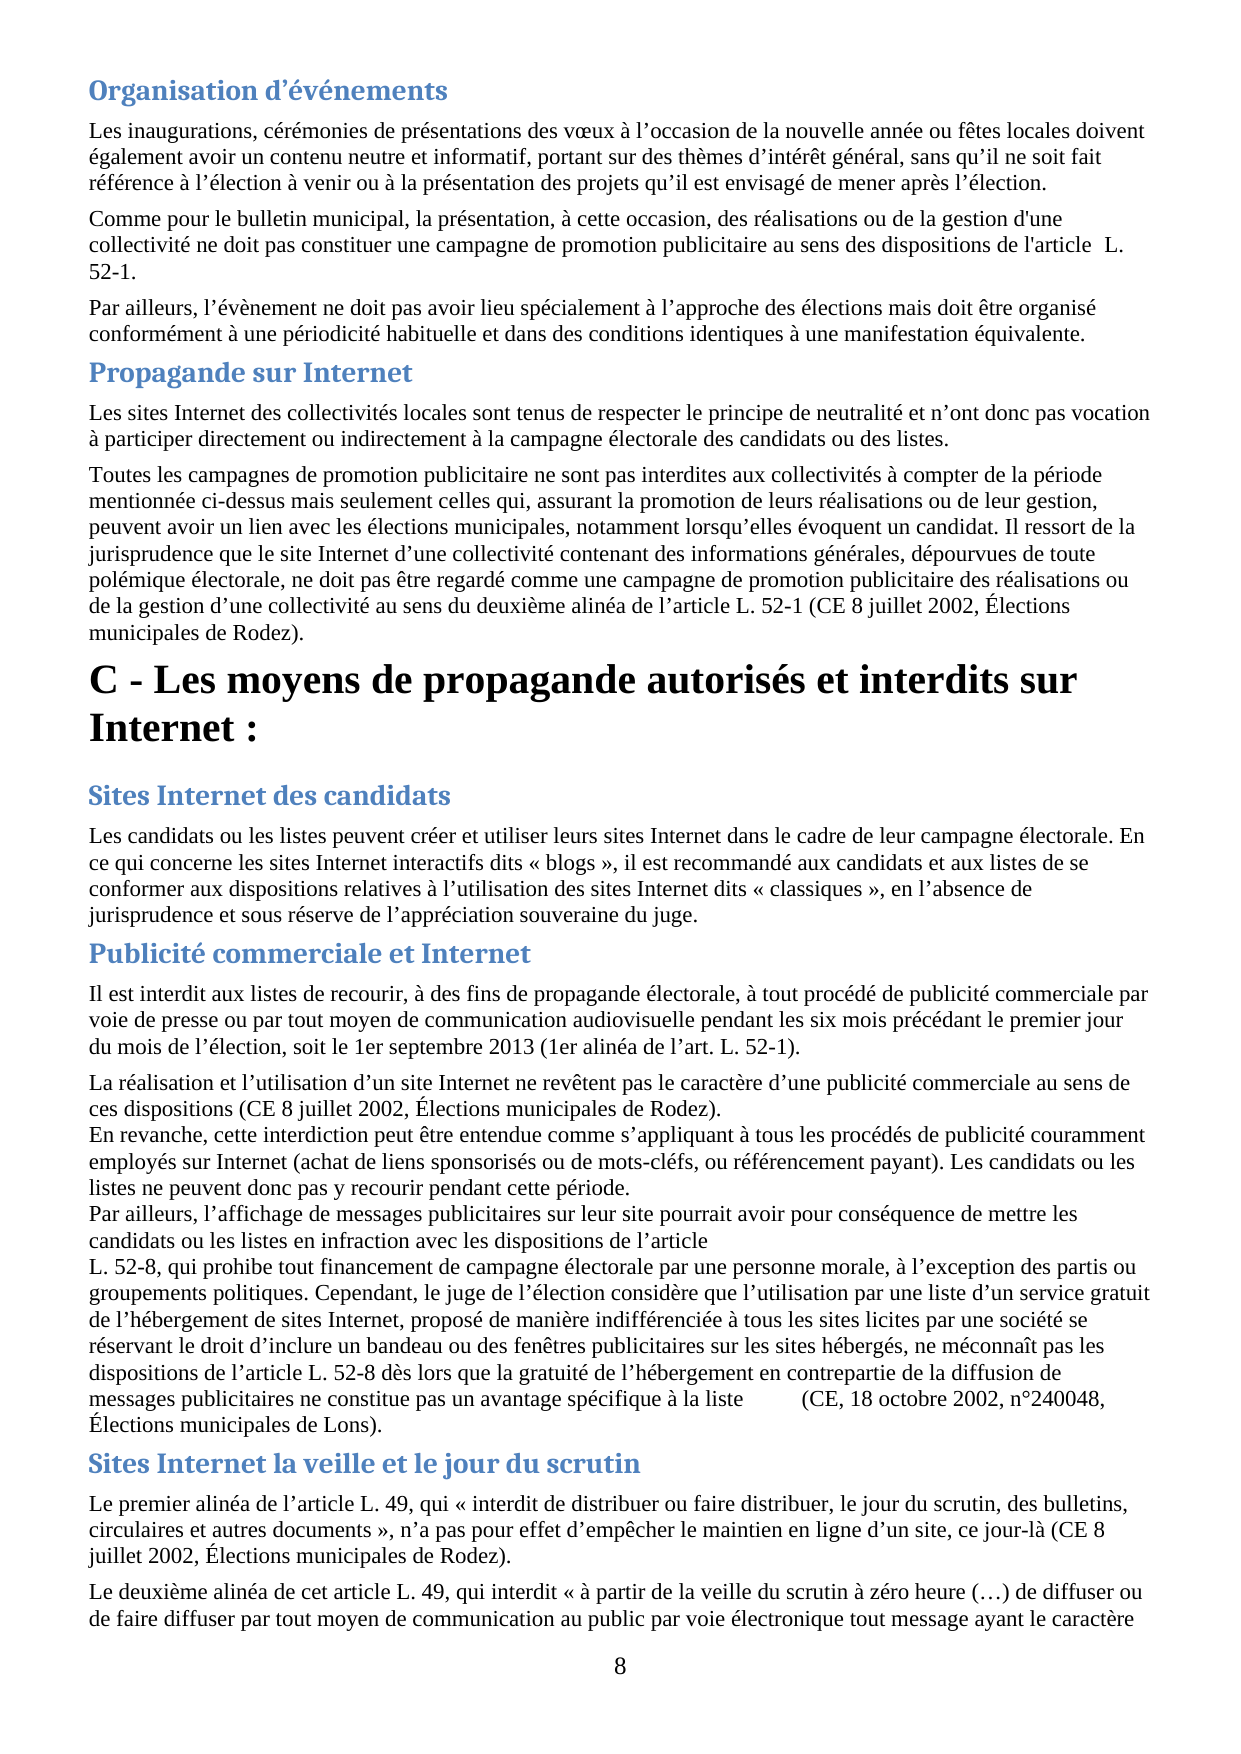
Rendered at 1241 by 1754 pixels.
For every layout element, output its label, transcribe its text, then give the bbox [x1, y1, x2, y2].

subtitle Propagande sur Internet [89, 356, 1152, 389]
text Par ailleurs, l’évènement ne doit pas avoir lieu spécialement à l’approche des élections mais doit être organisé conformément à une périodicité habituelle et dans des conditions identiques à une manifestation équivalente. [89, 294, 1152, 346]
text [89, 1578, 1152, 1631]
text La réalisation et l’utilisation d’un site Internet ne revêtent pas le caractère d’une publicité commerciale au sens de ces dispositions (CE 8 juillet 2002, Élections municipales de Rodez). En revanche, cette interdiction peut être entendue comme s’appliquant à tous les procédés de publicité couramment employés sur Internet (achat de liens sponsorisés ou de mots-cléfs, ou référencement payant). Les candidats ou les listes ne peuvent donc pas y recourir pendant cette période. Par ailleurs, l’affichage de messages publicitaires sur leur site pourrait avoir pour conséquence de mettre les candidats ou les listes en infraction avec les dispositions de l’article L. 52-8, qui prohibe tout financement de campagne électorale par une personne morale, à l’exception des partis ou groupements politiques. Cependant, le juge de l’élection considère que l’utilisation par une liste d’un service gratuit de l’hébergement de sites Internet, proposé de manière indifférenciée à tous les sites licites par une société se réservant le droit d’inclure un bandeau ou des fenêtres publicitaires sur les sites hébergés, ne méconnaît pas les dispositions de l’article L. 52-8 dès lors que la gratuité de l’hébergement en contrepartie de la diffusion de messages publicitaires ne constitue pas un avantage spécifique à la liste (CE, 18 octobre 2002, n°240048, Élections municipales de Lons). [89, 1069, 1152, 1438]
text Les sites Internet des collectivités locales sont tenus de respecter le principe de neutralité et n’ont donc pas vocation à participer directement ou indirectement à la campagne électorale des candidats ou des listes. [89, 399, 1152, 451]
text Comme pour le bulletin municipal, la présentation, à cette occasion, des réalisations ou de la gestion d'une collectivité ne doit pas constituer une campagne de promotion publicitaire au sens des dispositions de l'article L. 52-1. [89, 205, 1152, 284]
text Les inaugurations, cérémonies de présentations des vœux à l’occasion de la nouvelle année ou fêtes locales doivent également avoir un contenu neutre et informatif, portant sur des thèmes d’intérêt général, sans qu’il ne soit fait référence à l’élection à venir ou à la présentation des projets qu’il est envisagé de mener après l’élection. [89, 117, 1152, 196]
text Toutes les campagnes de promotion publicitaire ne sont pas interdites aux collectivités à compter de la période mentionnée ci-dessus mais seulement celles qui, assurant la promotion de leurs réalisations ou de leur gestion, peuvent avoir un lien avec les élections municipales, notamment lorsqu’elles évoquent un candidat. Il ressort de la jurisprudence que le site Internet d’une collectivité contenant des informations générales, dépourvues de toute polémique électorale, ne doit pas être regardé comme une campagne de promotion publicitaire des réalisations ou de la gestion d’une collectivité au sens du deuxième alinéa de l’article L. 52-1 (CE 8 juillet 2002, Élections municipales de Rodez). [89, 461, 1152, 645]
subtitle Sites Internet la veille et le jour du scrutin [89, 1447, 1152, 1481]
text Les candidats ou les listes peuvent créer et utiliser leurs sites Internet dans le cadre de leur campagne électorale. En ce qui concerne les sites Internet interactifs dits « blogs », il est recommandé aux candidats et aux listes de se conformer aux dispositions relatives à l’utilisation des sites Internet dits « classiques », en l’absence de jurisprudence et sous réserve de l’appréciation souveraine du juge. [89, 822, 1152, 928]
subtitle Organisation d’événements [89, 74, 1152, 107]
subtitle C - Les moyens de propagande autorisés et interdits sur Internet : [89, 654, 1152, 750]
text Le premier alinéa de l’article L. 49, qui « interdit de distribuer ou faire distribuer, le jour du scrutin, des bulletins, circulaires et autres documents », n’a pas pour effet d’empêcher le maintien en ligne d’un site, ce jour-là (CE 8 juillet 2002, Élections municipales de Rodez). [89, 1490, 1152, 1569]
subtitle Publicité commerciale et Internet [89, 937, 1152, 971]
subtitle Sites Internet des candidats [89, 779, 1152, 813]
text Il est interdit aux listes de recourir, à des fins de propagande électorale, à tout procédé de publicité commerciale par voie de presse ou par tout moyen de communication audiovisuelle pendant les six mois précédant le premier jour du mois de l’élection, soit le 1er septembre 2013 (1er alinéa de l’art. L. 52-1). [89, 980, 1152, 1059]
